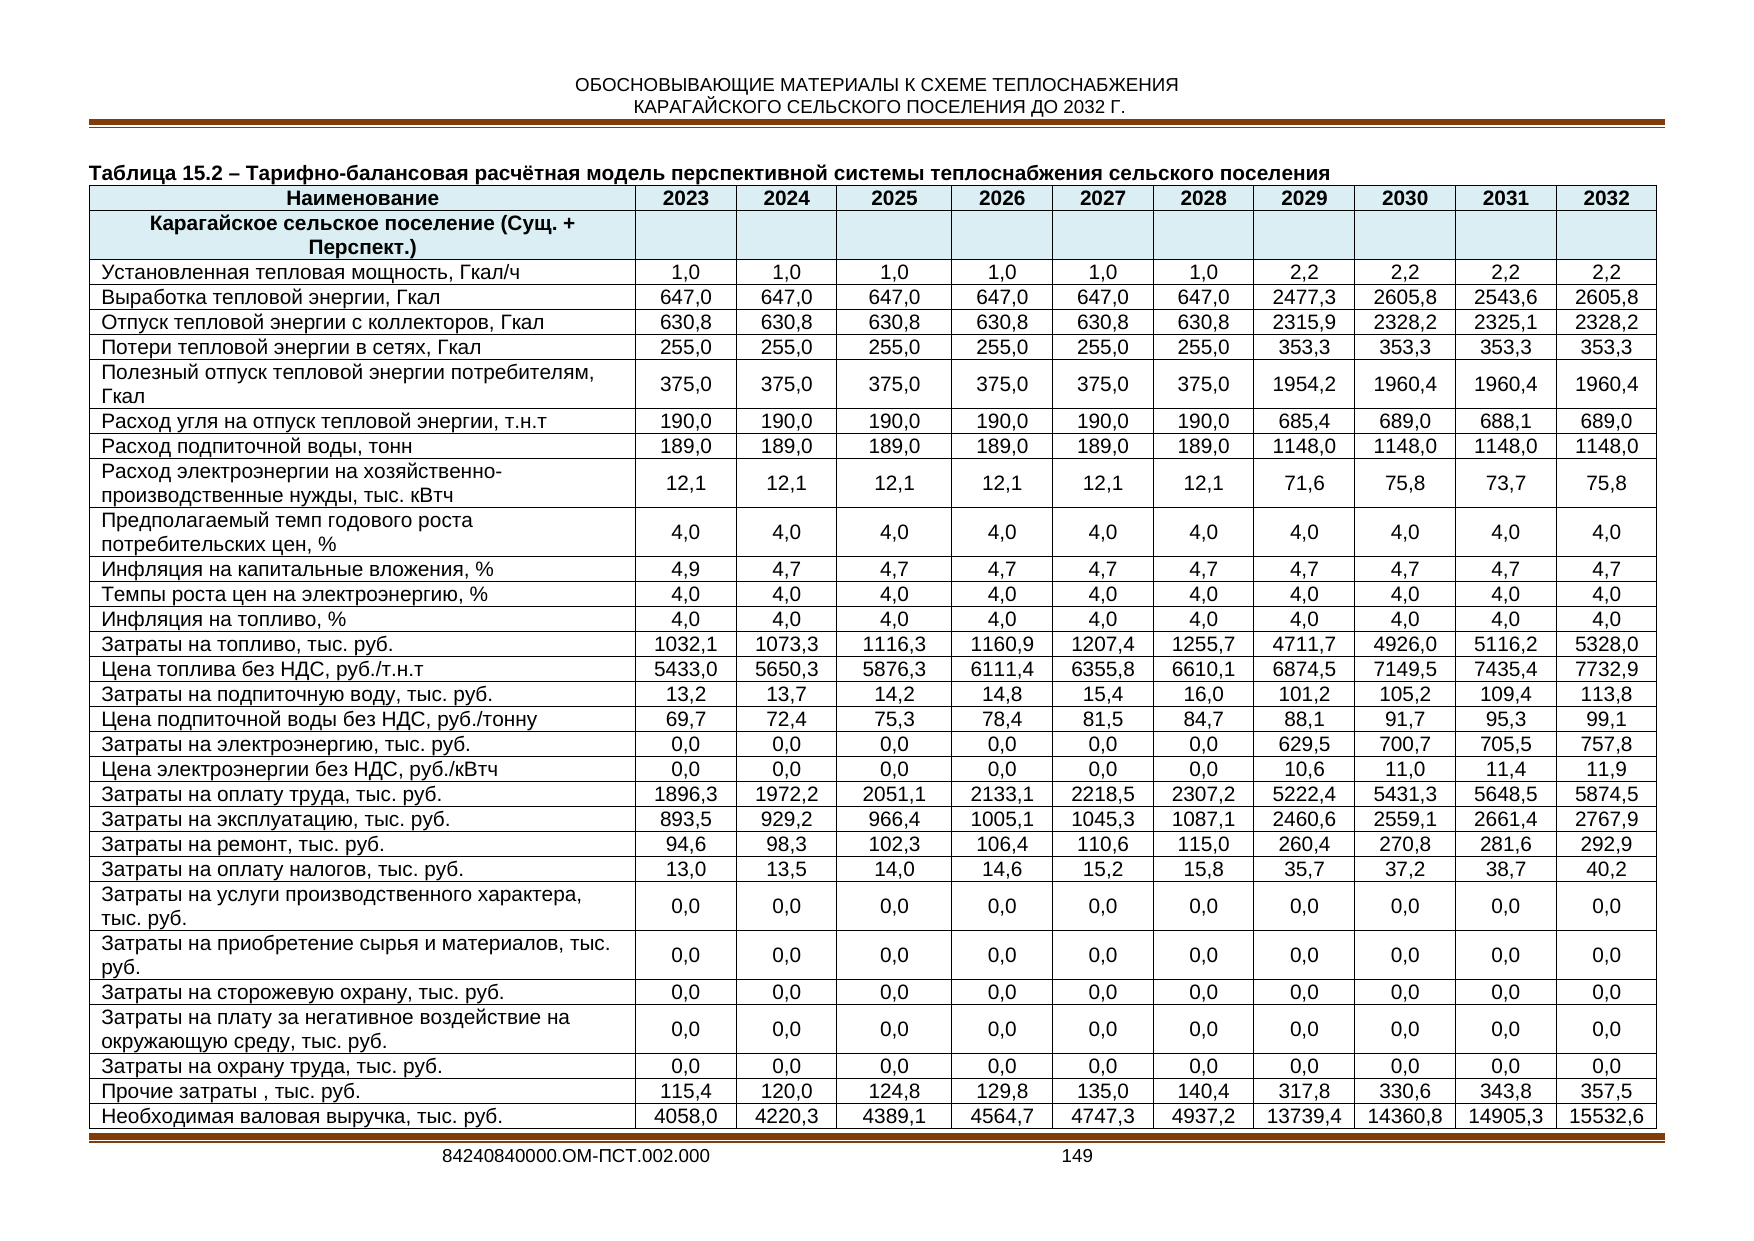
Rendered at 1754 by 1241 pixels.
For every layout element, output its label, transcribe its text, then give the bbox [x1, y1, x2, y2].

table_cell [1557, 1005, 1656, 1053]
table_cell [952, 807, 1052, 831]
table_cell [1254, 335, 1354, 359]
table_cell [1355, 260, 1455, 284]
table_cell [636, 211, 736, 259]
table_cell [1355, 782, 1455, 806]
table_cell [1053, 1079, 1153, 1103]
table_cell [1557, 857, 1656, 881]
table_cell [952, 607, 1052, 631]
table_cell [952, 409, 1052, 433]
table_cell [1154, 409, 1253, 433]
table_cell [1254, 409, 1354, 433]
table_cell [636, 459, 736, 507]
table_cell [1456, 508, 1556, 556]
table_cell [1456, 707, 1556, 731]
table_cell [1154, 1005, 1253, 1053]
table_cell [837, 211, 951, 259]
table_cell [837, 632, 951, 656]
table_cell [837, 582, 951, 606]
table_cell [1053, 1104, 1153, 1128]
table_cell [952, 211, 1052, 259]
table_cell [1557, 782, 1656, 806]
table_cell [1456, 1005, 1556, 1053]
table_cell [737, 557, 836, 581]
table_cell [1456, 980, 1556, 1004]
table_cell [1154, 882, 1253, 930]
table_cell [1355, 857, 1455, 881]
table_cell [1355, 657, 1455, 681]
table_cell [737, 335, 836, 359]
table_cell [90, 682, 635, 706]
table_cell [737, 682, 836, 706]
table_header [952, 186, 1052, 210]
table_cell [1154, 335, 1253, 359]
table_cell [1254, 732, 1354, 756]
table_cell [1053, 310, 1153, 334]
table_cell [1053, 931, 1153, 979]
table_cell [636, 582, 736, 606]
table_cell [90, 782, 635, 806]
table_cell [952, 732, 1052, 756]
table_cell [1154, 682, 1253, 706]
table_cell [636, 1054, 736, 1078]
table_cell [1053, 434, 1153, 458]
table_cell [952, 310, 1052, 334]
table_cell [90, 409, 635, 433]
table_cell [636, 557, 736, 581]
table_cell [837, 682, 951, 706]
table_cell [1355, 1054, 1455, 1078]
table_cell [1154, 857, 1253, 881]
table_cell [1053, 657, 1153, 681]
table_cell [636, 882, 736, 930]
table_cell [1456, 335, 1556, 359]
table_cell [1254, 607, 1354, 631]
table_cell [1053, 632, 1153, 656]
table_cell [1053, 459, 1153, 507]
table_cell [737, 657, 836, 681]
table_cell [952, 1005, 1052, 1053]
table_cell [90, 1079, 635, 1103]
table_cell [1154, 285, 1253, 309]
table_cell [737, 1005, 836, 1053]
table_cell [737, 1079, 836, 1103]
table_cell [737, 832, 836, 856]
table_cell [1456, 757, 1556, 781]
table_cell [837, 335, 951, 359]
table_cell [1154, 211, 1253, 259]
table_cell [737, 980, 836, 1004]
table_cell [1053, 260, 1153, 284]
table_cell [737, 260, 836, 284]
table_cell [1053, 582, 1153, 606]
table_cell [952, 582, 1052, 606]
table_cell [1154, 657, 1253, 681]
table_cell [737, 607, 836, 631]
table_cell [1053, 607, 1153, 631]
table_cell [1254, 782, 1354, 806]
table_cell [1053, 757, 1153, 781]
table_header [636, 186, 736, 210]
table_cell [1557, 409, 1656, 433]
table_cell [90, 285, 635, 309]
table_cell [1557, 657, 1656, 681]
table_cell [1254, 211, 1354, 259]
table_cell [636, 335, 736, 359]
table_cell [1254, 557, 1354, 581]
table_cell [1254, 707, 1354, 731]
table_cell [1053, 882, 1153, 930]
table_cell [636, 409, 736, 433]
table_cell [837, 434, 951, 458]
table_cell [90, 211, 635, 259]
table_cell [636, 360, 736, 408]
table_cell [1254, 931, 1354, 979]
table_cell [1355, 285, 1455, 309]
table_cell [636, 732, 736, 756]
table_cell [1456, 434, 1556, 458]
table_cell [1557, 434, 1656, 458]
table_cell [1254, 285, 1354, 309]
text Таблица 15.2 – Тарифно-балансовая расчётная модель перспективной системы теплоснабжения сельского поселения [89, 148, 1665, 185]
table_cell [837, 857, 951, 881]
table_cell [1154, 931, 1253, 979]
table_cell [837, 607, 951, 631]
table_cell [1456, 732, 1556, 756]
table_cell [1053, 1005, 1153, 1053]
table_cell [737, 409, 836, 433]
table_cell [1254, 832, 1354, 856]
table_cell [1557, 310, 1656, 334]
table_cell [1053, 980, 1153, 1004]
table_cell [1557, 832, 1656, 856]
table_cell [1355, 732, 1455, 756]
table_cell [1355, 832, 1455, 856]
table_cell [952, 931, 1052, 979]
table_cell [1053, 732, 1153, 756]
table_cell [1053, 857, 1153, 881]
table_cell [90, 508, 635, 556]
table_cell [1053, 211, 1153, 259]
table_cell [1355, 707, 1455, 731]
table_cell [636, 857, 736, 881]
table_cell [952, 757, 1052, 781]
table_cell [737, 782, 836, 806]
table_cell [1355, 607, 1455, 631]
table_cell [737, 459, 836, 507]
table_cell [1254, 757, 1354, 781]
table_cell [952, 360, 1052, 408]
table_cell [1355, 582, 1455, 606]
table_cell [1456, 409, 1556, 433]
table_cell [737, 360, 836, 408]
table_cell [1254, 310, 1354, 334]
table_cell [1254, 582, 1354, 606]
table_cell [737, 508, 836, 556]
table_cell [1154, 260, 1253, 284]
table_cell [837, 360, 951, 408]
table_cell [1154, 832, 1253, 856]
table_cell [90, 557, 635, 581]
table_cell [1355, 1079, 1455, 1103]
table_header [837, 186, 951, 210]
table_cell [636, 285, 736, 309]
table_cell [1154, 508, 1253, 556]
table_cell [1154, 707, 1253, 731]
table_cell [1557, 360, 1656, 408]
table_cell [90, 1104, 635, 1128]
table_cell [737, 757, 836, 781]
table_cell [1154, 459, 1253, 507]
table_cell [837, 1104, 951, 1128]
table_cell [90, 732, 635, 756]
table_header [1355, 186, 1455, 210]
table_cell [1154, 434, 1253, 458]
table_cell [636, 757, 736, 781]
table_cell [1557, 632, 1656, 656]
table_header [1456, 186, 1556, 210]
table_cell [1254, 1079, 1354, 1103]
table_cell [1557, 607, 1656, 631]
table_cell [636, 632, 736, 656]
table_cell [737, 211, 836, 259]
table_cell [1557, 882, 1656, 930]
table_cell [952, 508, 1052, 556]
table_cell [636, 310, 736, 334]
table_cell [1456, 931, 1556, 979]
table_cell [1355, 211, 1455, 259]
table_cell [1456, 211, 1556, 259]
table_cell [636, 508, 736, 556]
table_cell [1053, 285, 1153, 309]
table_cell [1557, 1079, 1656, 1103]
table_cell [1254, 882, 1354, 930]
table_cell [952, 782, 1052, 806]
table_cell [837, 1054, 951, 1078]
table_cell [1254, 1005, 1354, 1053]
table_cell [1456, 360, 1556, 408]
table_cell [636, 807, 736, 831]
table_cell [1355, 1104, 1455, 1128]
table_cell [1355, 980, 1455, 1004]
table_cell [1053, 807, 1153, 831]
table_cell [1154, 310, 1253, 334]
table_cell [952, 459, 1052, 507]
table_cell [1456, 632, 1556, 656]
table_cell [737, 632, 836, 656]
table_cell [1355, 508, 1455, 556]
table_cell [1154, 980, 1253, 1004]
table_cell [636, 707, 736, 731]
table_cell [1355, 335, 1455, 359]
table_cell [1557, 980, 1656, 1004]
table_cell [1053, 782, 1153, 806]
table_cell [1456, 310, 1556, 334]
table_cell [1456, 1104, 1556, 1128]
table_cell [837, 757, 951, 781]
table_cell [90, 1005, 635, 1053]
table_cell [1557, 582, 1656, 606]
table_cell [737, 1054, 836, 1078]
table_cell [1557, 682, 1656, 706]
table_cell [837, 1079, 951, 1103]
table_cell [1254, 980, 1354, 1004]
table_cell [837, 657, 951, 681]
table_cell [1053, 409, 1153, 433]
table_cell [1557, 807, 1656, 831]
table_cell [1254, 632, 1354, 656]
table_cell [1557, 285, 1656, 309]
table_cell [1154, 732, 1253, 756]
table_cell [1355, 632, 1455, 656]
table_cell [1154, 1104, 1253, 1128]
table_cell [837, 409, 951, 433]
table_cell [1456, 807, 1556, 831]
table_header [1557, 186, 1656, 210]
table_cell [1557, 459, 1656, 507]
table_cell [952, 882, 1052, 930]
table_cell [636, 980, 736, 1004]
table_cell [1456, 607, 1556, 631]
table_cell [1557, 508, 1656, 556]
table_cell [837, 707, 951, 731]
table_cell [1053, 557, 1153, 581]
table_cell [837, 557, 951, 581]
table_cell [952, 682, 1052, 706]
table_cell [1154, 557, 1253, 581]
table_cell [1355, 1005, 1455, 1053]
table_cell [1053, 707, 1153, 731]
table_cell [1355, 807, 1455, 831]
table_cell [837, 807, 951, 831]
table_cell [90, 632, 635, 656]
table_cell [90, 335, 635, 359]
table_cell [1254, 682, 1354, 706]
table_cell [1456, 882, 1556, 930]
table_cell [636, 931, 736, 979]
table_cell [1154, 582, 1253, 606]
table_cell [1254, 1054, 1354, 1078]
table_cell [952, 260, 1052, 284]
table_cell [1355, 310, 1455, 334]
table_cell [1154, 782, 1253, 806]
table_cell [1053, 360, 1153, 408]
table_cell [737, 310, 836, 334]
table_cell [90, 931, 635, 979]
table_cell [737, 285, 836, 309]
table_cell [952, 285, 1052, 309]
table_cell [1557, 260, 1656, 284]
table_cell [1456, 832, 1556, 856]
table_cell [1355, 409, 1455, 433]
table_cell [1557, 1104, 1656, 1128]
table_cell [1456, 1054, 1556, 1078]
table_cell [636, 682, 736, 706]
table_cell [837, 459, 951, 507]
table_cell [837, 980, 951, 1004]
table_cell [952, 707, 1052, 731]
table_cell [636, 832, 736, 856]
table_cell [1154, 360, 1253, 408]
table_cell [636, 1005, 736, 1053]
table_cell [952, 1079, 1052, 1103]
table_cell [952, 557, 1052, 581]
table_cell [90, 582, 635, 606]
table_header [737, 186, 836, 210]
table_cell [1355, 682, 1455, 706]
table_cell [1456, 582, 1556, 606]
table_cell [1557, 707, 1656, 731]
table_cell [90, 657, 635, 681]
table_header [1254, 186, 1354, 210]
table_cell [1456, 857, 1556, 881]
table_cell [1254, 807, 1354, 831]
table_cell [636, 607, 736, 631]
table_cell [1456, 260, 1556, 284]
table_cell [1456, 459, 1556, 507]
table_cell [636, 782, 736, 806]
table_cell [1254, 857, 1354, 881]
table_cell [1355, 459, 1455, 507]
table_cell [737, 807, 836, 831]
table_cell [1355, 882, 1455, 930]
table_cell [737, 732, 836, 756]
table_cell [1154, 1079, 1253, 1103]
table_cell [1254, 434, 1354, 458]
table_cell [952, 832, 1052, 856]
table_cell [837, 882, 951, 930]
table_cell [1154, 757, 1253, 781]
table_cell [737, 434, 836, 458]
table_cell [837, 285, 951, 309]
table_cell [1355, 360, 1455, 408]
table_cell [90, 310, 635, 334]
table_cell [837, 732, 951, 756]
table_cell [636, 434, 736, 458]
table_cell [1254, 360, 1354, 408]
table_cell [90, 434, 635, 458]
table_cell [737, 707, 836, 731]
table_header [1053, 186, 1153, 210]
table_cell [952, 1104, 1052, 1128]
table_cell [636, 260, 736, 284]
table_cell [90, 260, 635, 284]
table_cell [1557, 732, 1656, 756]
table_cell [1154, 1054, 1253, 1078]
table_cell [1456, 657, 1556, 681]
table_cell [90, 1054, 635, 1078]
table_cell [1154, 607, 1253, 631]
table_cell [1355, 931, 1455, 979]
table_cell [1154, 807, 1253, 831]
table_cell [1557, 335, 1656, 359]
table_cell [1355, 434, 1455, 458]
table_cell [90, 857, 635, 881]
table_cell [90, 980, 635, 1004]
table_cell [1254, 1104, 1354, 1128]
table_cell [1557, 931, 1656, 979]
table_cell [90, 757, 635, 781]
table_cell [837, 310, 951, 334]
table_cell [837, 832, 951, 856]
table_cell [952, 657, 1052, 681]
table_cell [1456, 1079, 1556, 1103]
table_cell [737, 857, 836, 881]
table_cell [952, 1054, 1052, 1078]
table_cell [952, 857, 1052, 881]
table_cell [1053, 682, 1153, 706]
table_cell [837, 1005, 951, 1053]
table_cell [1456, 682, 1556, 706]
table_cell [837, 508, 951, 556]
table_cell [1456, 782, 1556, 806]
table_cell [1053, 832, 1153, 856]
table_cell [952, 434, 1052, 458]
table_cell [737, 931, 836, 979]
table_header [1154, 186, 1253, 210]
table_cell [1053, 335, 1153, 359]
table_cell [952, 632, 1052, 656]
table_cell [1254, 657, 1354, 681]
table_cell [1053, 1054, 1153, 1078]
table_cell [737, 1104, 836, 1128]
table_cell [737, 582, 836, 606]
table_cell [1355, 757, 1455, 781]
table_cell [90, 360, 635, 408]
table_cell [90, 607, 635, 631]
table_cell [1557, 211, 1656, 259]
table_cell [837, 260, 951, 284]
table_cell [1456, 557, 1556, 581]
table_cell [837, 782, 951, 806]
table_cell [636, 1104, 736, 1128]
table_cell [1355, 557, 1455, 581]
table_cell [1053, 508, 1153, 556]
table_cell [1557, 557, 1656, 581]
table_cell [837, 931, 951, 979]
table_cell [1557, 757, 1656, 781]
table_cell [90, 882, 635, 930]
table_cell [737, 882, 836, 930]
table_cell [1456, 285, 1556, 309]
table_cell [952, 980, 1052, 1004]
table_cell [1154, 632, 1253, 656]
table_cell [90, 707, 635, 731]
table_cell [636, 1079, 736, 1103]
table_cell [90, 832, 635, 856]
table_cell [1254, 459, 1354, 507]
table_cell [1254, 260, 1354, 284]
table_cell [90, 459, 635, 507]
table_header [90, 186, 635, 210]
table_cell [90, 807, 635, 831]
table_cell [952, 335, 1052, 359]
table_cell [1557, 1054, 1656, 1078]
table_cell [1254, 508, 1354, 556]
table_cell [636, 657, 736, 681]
